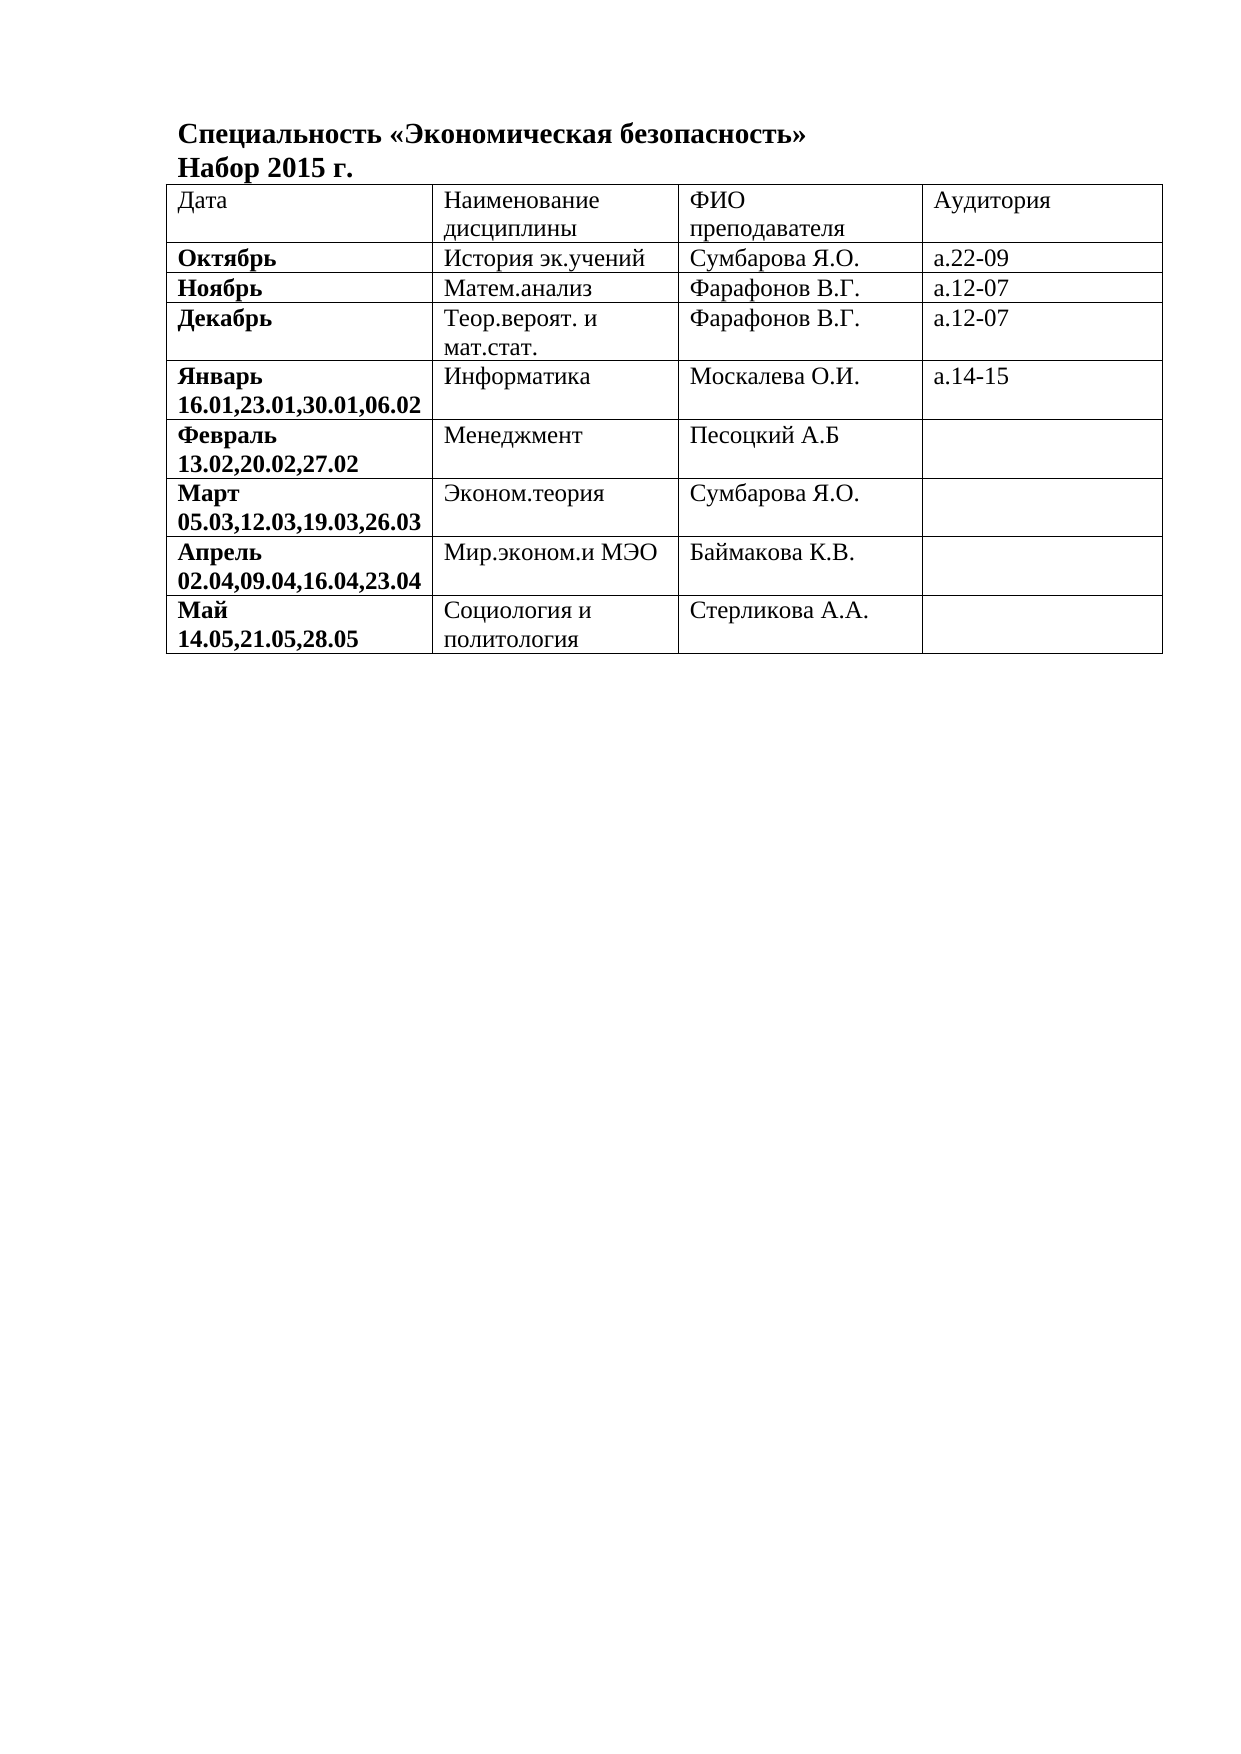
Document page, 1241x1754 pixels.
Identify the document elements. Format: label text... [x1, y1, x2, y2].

table_cell Песоцкий А.Б [679, 420, 922, 477]
text Набор 2015 г. [177, 150, 1152, 184]
text Специальность «Экономическая безопасность» [177, 117, 1152, 150]
table_header Аудитория [923, 185, 1162, 242]
table_cell Ноябрь [167, 273, 432, 302]
table_header Дата [167, 185, 432, 242]
table_cell Апрель 02.04,09.04,16.04,23.04 [167, 537, 432, 594]
table_cell [923, 596, 1162, 653]
table_cell Март 05.03,12.03,19.03,26.03 [167, 479, 432, 536]
table_cell Социология и политология [433, 596, 678, 653]
table_cell а.14-15 [923, 361, 1162, 419]
table_cell Май 14.05,21.05,28.05 [167, 596, 432, 653]
table_cell [923, 420, 1162, 477]
table_cell Москалева О.И. [679, 361, 922, 419]
table_cell Фарафонов В.Г. [679, 303, 922, 360]
table_cell Менеджмент [433, 420, 678, 477]
table_cell Февраль 13.02,20.02,27.02 [167, 420, 432, 477]
table_cell [923, 479, 1162, 536]
table_cell Информатика [433, 361, 678, 419]
table_cell Декабрь [167, 303, 432, 360]
table_cell Январь 16.01,23.01,30.01,06.02 [167, 361, 432, 419]
table_cell Теор.вероят. и мат.стат. [433, 303, 678, 360]
table_header ФИО преподавателя [679, 185, 922, 242]
table_cell Мир.эконом.и МЭО [433, 537, 678, 594]
table_cell Сумбарова Я.О. [679, 243, 922, 272]
table_cell Октябрь [167, 243, 432, 272]
table_cell а.22-09 [923, 243, 1162, 272]
table_cell Сумбарова Я.О. [679, 479, 922, 536]
table_cell Баймакова К.В. [679, 537, 922, 594]
table_cell Стерликова А.А. [679, 596, 922, 653]
table_cell История эк.учений [433, 243, 678, 272]
table_header Наименование дисциплины [433, 185, 678, 242]
table_cell а.12-07 [923, 273, 1162, 302]
table_cell Фарафонов В.Г. [679, 273, 922, 302]
table_cell Эконом.теория [433, 479, 678, 536]
table_cell а.12-07 [923, 303, 1162, 360]
table_cell Матем.анализ [433, 273, 678, 302]
table_cell [923, 537, 1162, 594]
